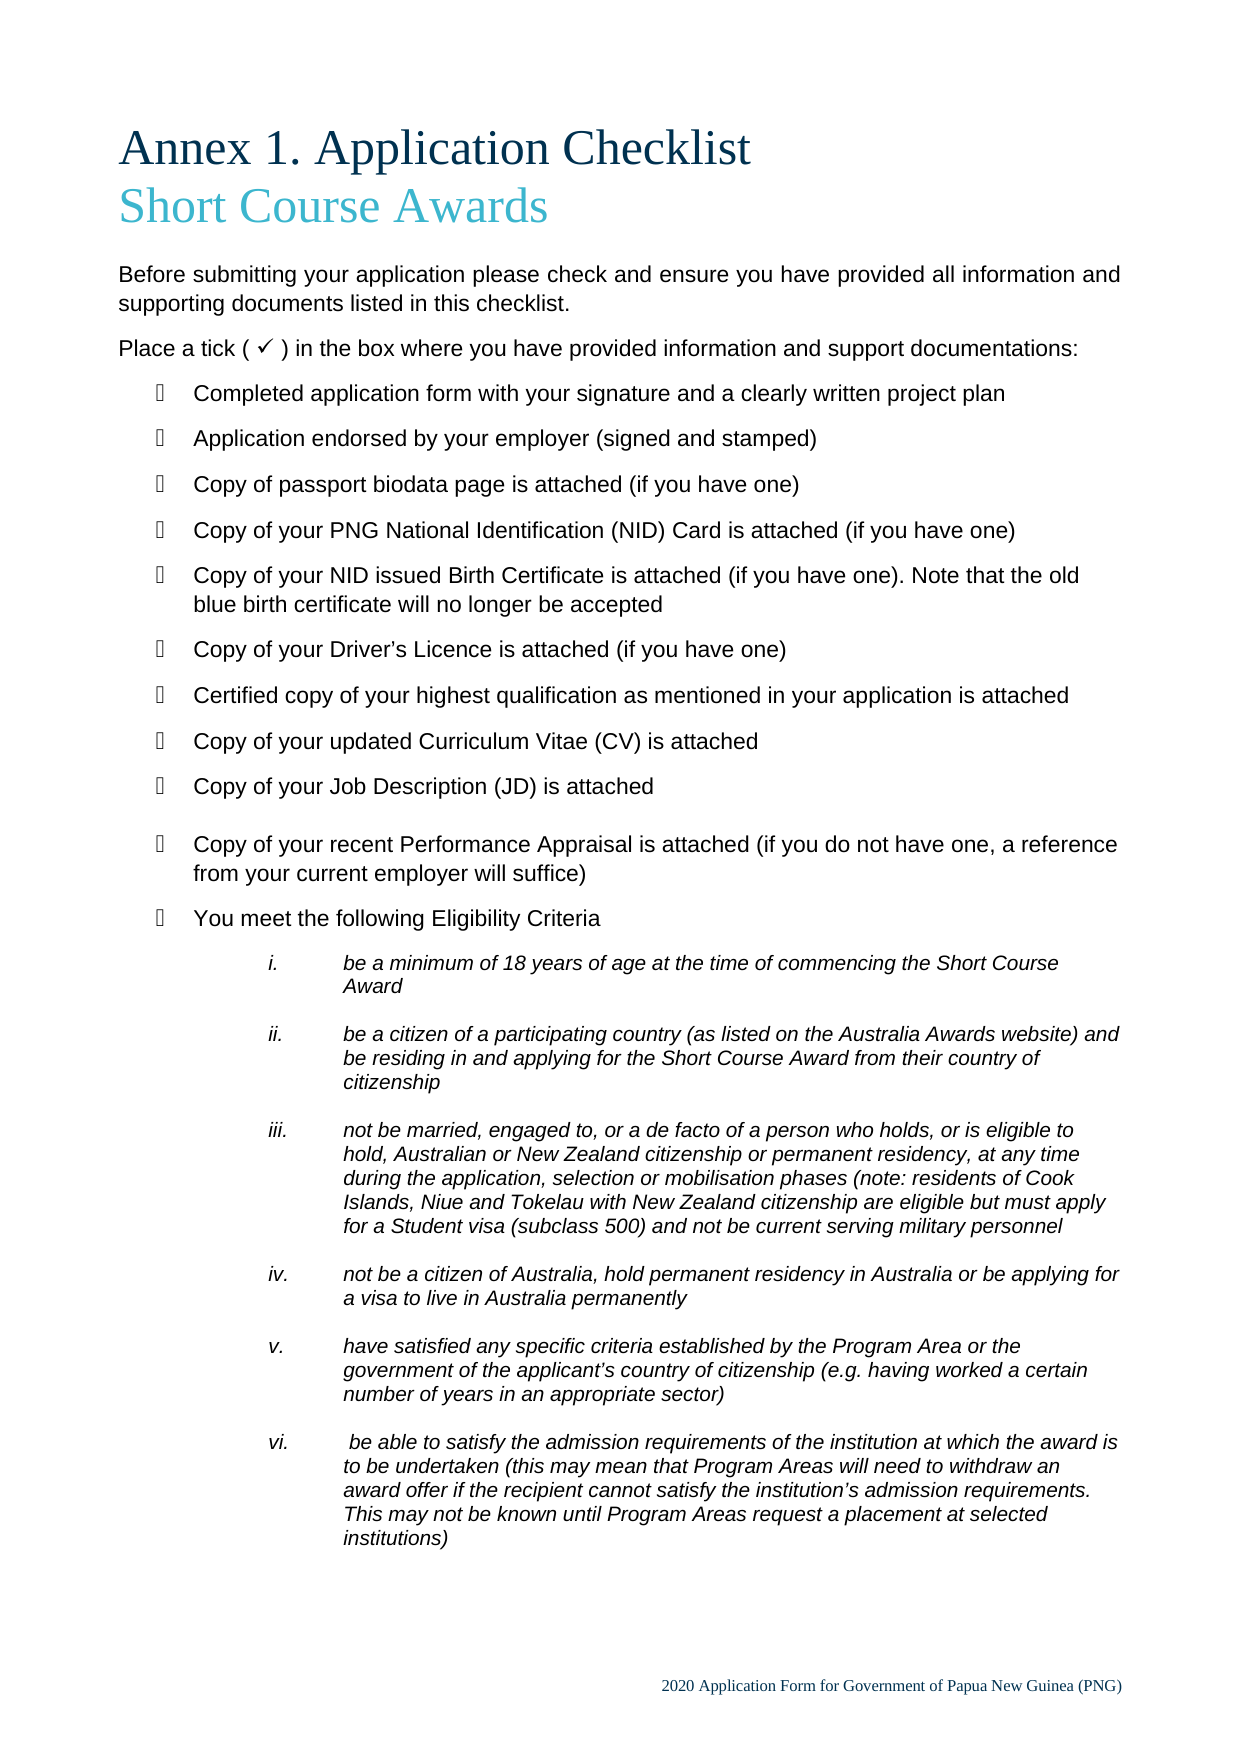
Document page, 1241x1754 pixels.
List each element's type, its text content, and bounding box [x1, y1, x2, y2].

list Copy of your Job Description (JD) is attached [156, 773, 1122, 800]
list be able to satisfy the admission requirements of the institution at which the award is to be undertaken (this may mean that Program Areas will need to withdraw an award offer if the recipient cannot satisfy the institution’s admission requirements. This may not be known until Program Areas request a placement at selected institutions) [268, 1430, 1122, 1550]
list Copy of your recent Performance Appraisal is attached (if you do not have one, a reference from your current employer will suffice) [156, 831, 1122, 886]
list You meet the following Eligibility Criteria [156, 905, 1122, 932]
list Copy of your NID issued Birth Certificate is attached (if you have one). Note that the old blue birth certificate will no longer be accepted [156, 562, 1122, 618]
list Copy of your PNG National Identification (NID) Card is attached (if you have one) [156, 517, 1122, 543]
text Before submitting your application please check and ensure you have provided all information and supporting documents listed in this checklist. [118, 261, 1122, 316]
list have satisfied any specific criteria established by the Program Area or the government of the applicant’s country of citizenship (e.g. having worked a certain number of years in an appropriate sector) [268, 1334, 1122, 1406]
list not be a citizen of Australia, hold permanent residency in Australia or be applying for a visa to live in Australia permanently [268, 1262, 1122, 1310]
list Copy of your Driver’s Licence is attached (if you have one) [156, 636, 1122, 663]
text Annex 1. Application Checklist Short Course Awards [118, 118, 1122, 233]
list be a minimum of 18 years of age at the time of commencing the Short Course Award [268, 950, 1122, 998]
list Copy of passport biodata page is attached (if you have one) [156, 471, 1122, 498]
list Certified copy of your highest qualification as mentioned in your application is attached [156, 682, 1122, 709]
list Copy of your updated Curriculum Vitae (CV) is attached [156, 728, 1122, 754]
text Place a tick ( ) in the box where you have provided information and support documentations: [118, 335, 1122, 361]
list Application endorsed by your employer (signed and stamped) [156, 425, 1122, 452]
list be a citizen of a participating country (as listed on the Australia Awards website) and be residing in and applying for the Short Course Award from their country of citizenship [268, 1022, 1122, 1094]
list not be married, engaged to, or a de facto of a person who holds, or is eligible to hold, Australian or New Zealand citizenship or permanent residency, at any time during the application, selection or mobilisation phases (note: residents of Cook Islands, Niue and Tokelau with New Zealand citizenship are eligible but must apply for a Student visa (subclass 500) and not be current serving military personnel [268, 1118, 1122, 1238]
list Completed application form with your signature and a clearly written project plan [156, 380, 1122, 407]
